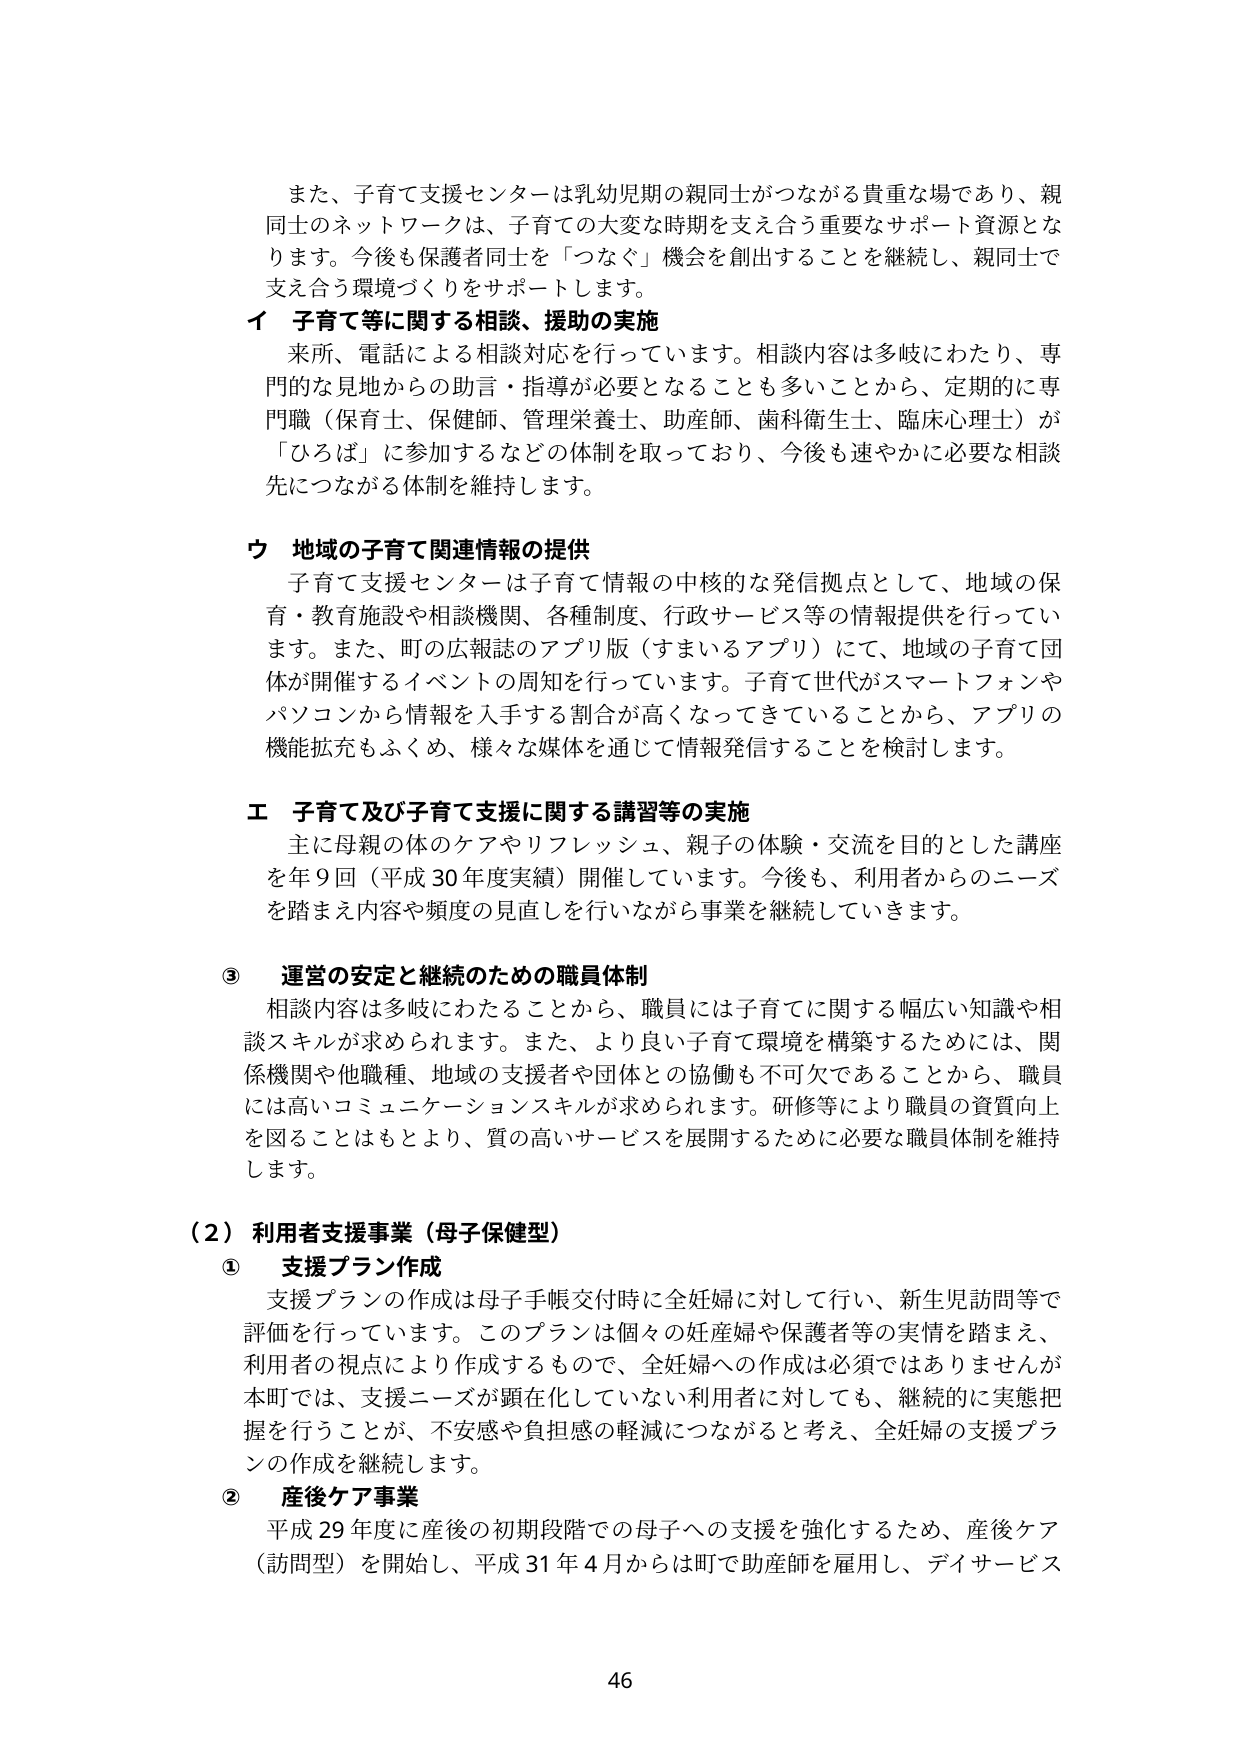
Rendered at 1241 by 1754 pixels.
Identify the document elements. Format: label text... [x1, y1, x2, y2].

text ウ 地域の子育て関連情報の提供 [177, 532, 1063, 565]
text エ 子育て及び子育て支援に関する講習等の実施 [177, 794, 1063, 827]
text イ 子育て等に関する相談、援助の実施 [177, 303, 1063, 336]
list 利用者支援事業（母子保健型） [177, 1215, 1063, 1248]
text 主に母親の体のケアやリフレッシュ、親子の体験・交流を目的とした講座を年９回（平成30年度実績）開催しています。今後も、利用者からのニーズを踏まえ内容や頻度の見直しを行いながら事業を継続していきます。 [265, 827, 1063, 926]
text 子育て支援センターは子育て情報の中核的な発信拠点として、地域の保育・教育施設や相談機関、各種制度、行政サービス等の情報提供を行っています。また、町の広報誌のアプリ版（すまいるアプリ）にて、地域の子育て団体が開催するイベントの周知を行っています。子育て世代がスマートフォンやパソコンから情報を入手する割合が高くなってきていることから、アプリの機能拡充もふくめ、様々な媒体を通じて情報発信することを検討します。 [265, 565, 1063, 763]
text 相談内容は多岐にわたることから、職員には子育てに関する幅広い知識や相談スキルが求められます。また、より良い子育て環境を構築するためには、関係機関や他職種、地域の支援者や団体との協働も不可欠であることから、職員には高いコミュニケーションスキルが求められます。研修等により職員の資質向上を図ることはもとより、質の高いサービスを展開するために必要な職員体制を維持します。 [243, 991, 1063, 1184]
text また、子育て支援センターは乳幼児期の親同士がつながる貴重な場であり、親同士のネットワークは、子育ての大変な時期を支え合う重要なサポート資源となります。今後も保護者同士を「つなぐ」機会を創出することを継続し、親同士で支え合う環境づくりをサポートします。 [265, 177, 1063, 303]
list 産後ケア事業 [221, 1479, 1063, 1513]
list 運営の安定と継続のための職員体制 [221, 957, 1063, 991]
list 支援プラン作成 [221, 1248, 1063, 1282]
text 来所、電話による相談対応を行っています。相談内容は多岐にわたり、専門的な見地からの助言・指導が必要となることも多いことから、定期的に専門職（保育士、保健師、管理栄養士、助産師、歯科衛生士、臨床心理士）が「ひろば」に参加するなどの体制を取っており、今後も速やかに必要な相談先につながる体制を維持します。 [265, 336, 1063, 501]
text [243, 1513, 1063, 1579]
text 支援プランの作成は母子手帳交付時に全妊婦に対して行い、新生児訪問等で評価を行っています。このプランは個々の妊産婦や保護者等の実情を踏まえ、利用者の視点により作成するもので、全妊婦への作成は必須ではありませんが、本町では、支援ニーズが顕在化していない利用者に対しても、継続的に実態把握を行うことが、不安感や負担感の軽減につながると考え、全妊婦の支援プランの作成を継続します。 [243, 1282, 1063, 1479]
